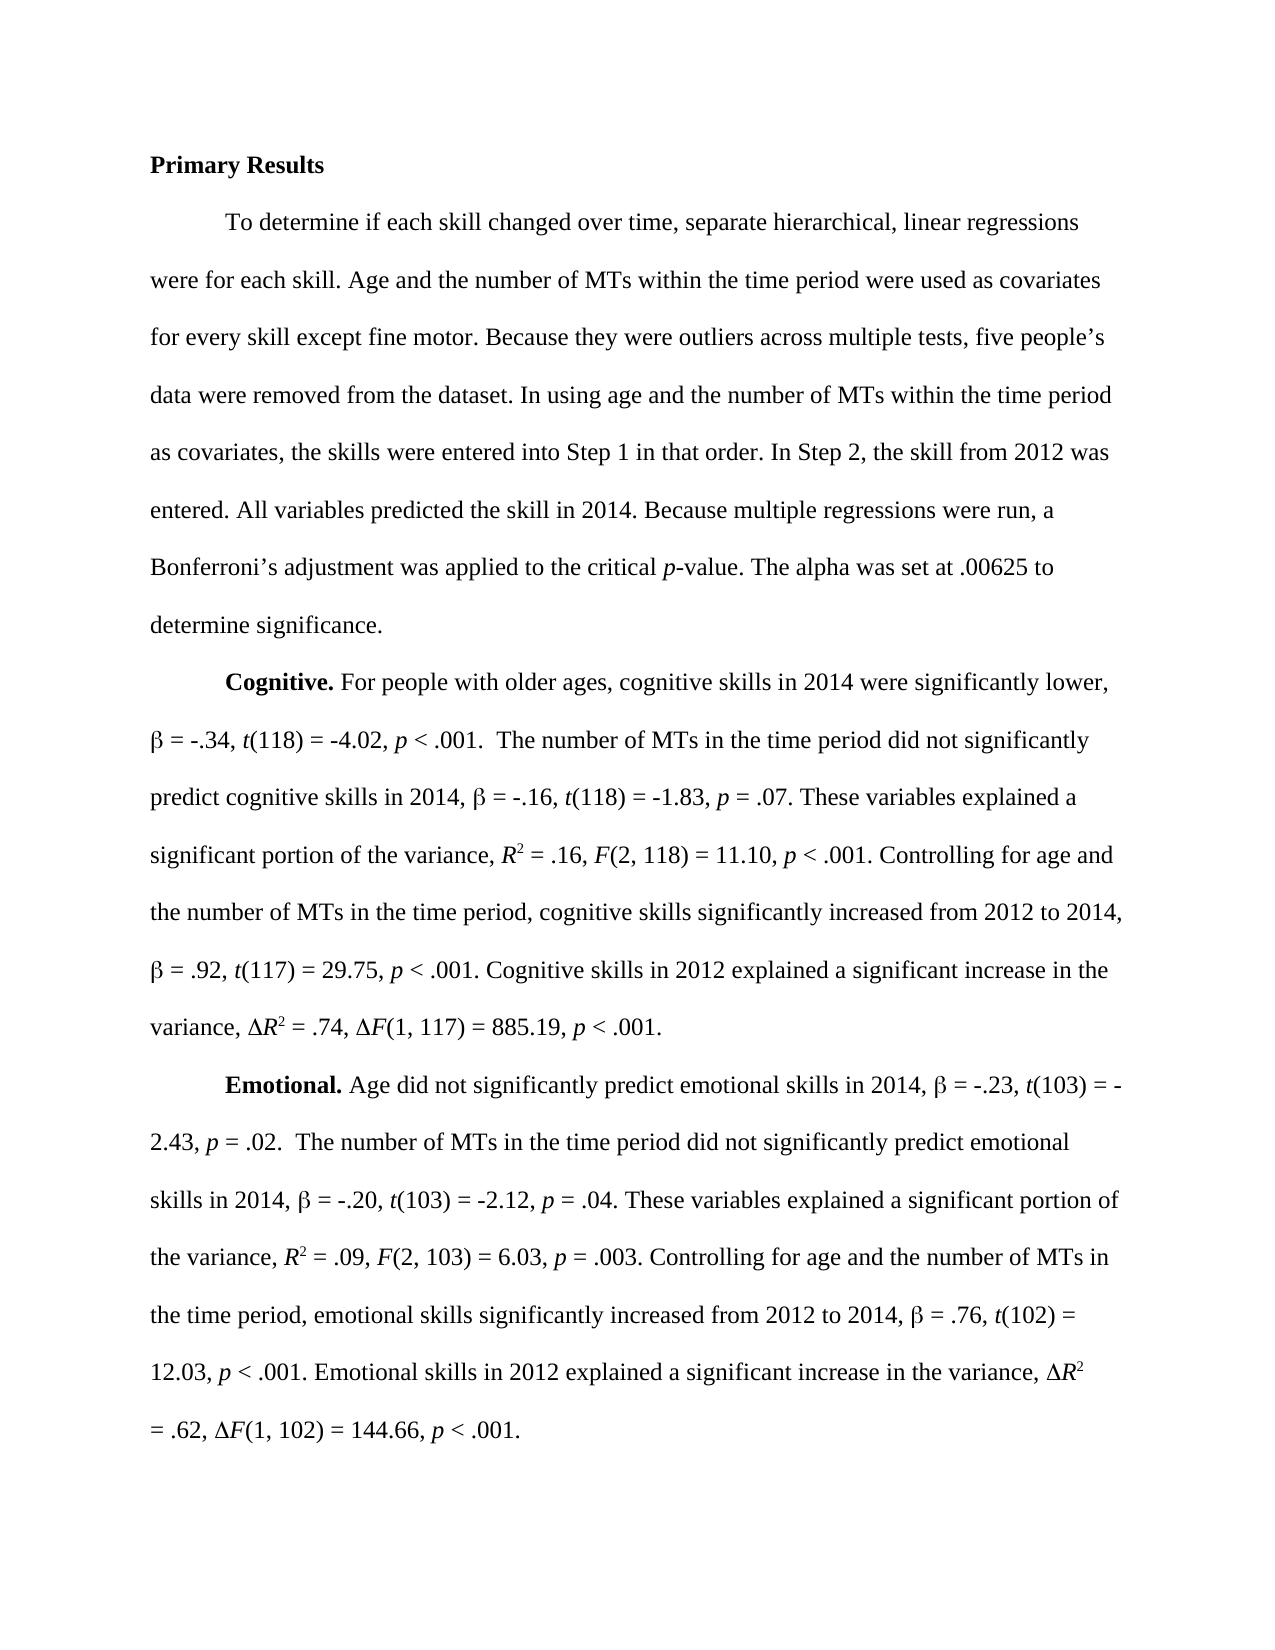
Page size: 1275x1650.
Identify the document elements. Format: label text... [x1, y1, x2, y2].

text Primary Results [150, 150, 1125, 179]
text To determine if each skill changed over time, separate hierarchical, linear regressions were for each skill. Age and the number of MTs within the time period were used as covariates for every skill except fine motor. Because they were outliers across multiple tests, five people’s data were removed from the dataset. In using age and the number of MTs within the time period as covariates, the skills were entered into Step 1 in that order. In Step 2, the skill from 2012 was entered. All variables predicted the skill in 2014. Because multiple regressions were run, a Bonferroni’s adjustment was applied to the critical p-value. The alpha was set at .00625 to determine significance. [150, 207, 1125, 639]
text Emotional. Age did not significantly predict emotional skills in 2014,  = -.23, t(103) = -2.43, p = .02. The number of MTs in the time period did not significantly predict emotional skills in 2014,  = -.20, t(103) = -2.12, p = .04. These variables explained a significant portion of the variance, R2 = .09, F(2, 103) = 6.03, p = .003. Controlling for age and the number of MTs in the time period, emotional skills significantly increased from 2012 to 2014,  = .76, t(102) = 12.03, p < .001. Emotional skills in 2012 explained a significant increase in the variance, R2 = .62, F(1, 102) = 144.66, p < .001. [150, 1070, 1125, 1444]
text Cognitive. For people with older ages, cognitive skills in 2014 were significantly lower,  = -.34, t(118) = -4.02, p < .001. The number of MTs in the time period did not significantly predict cognitive skills in 2014,  = -.16, t(118) = -1.83, p = .07. These variables explained a significant portion of the variance, R2 = .16, F(2, 118) = 11.10, p < .001. Controlling for age and the number of MTs in the time period, cognitive skills significantly increased from 2012 to 2014,  = .92, t(117) = 29.75, p < .001. Cognitive skills in 2012 explained a significant increase in the variance, R2 = .74, F(1, 117) = 885.19, p < .001. [150, 667, 1125, 1041]
